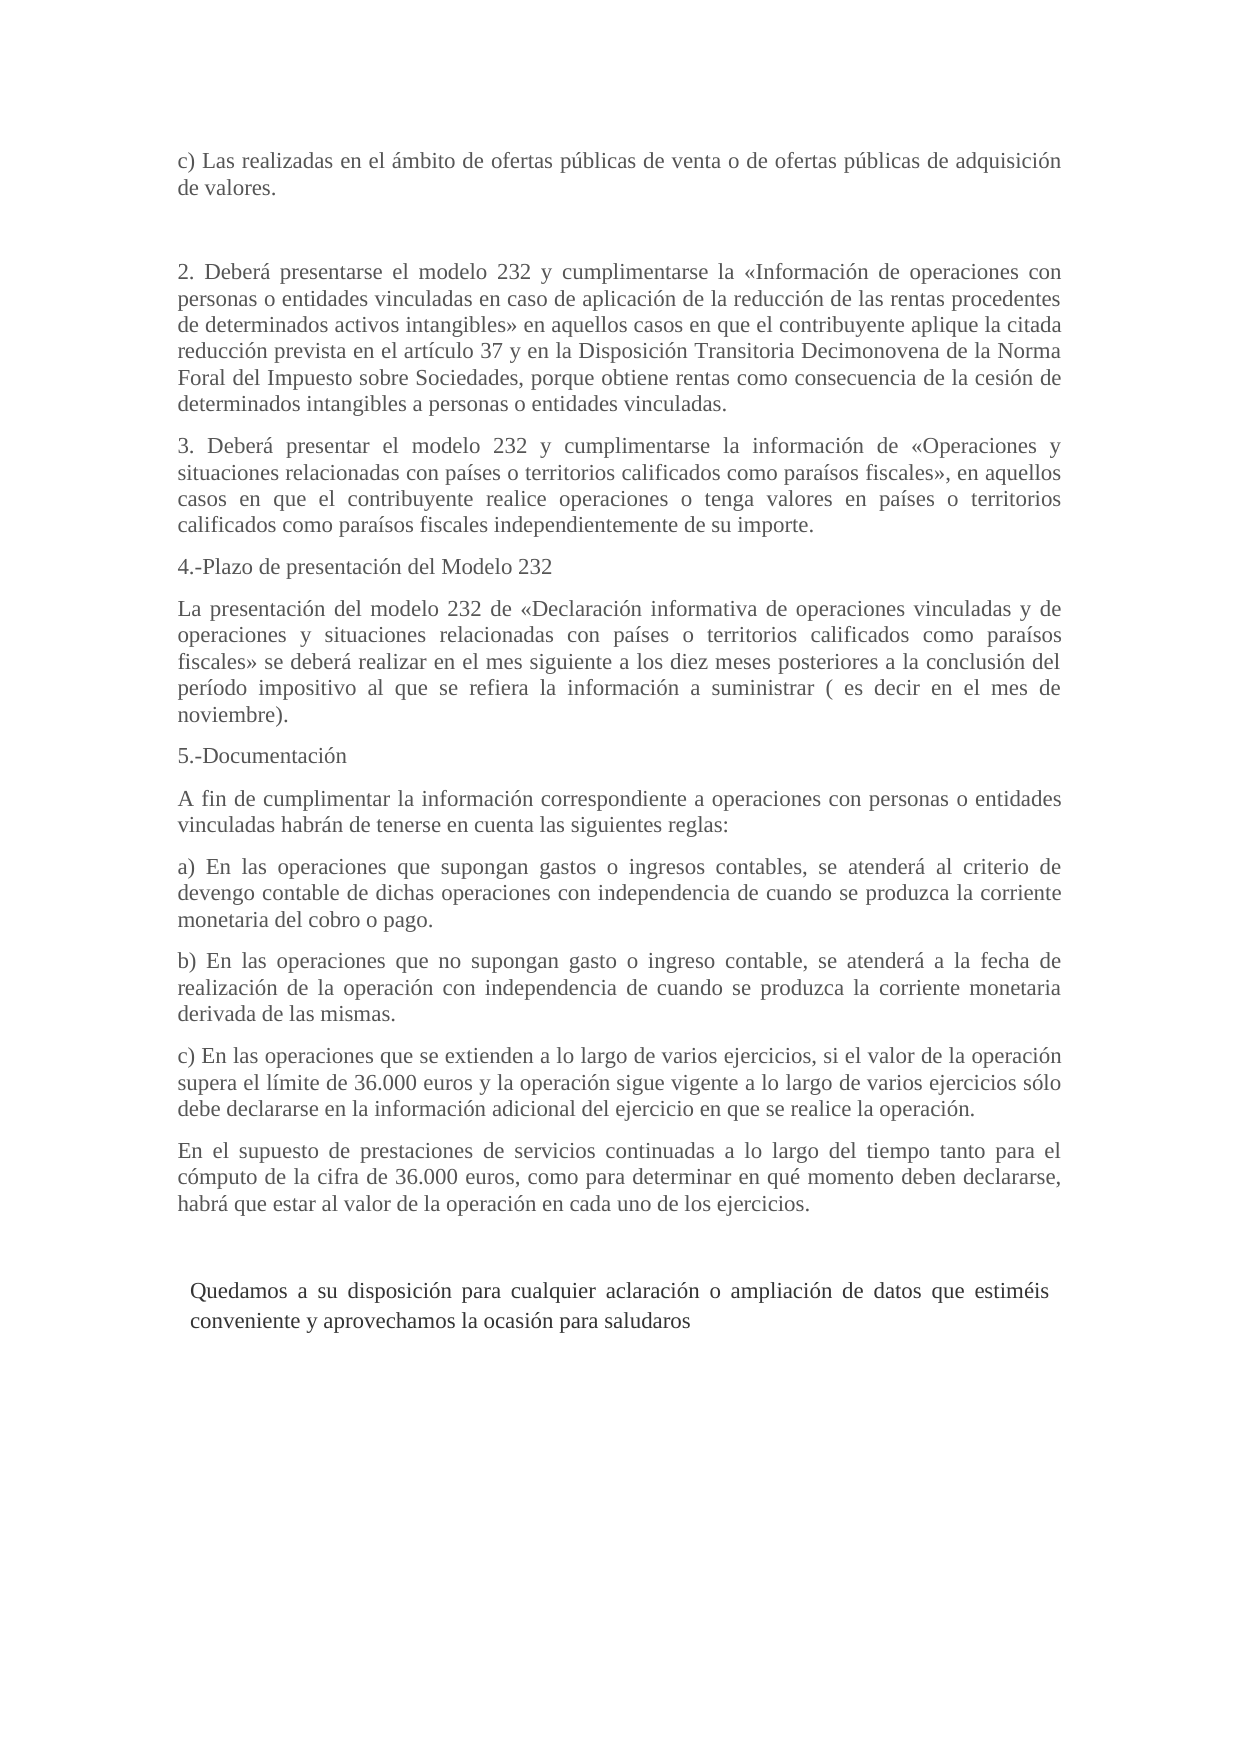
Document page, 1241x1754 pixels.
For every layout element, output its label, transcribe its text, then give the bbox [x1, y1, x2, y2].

text a) En las operaciones que supongan gastos o ingresos contables, se atenderá al criterio de devengo contable de dichas operaciones con independencia de cuando se produzca la corriente monetaria del cobro o pago. [177, 853, 1063, 932]
text Quedamos a su disposición para cualquier aclaración o ampliación de datos que estiméis conveniente y aprovechamos la ocasión para saludaros [190, 1274, 1051, 1334]
text 4.-Plazo de presentación del Modelo 232 [177, 553, 1063, 579]
text A fin de cumplimentar la información correspondiente a operaciones con personas o entidades vinculadas habrán de tenerse en cuenta las siguientes reglas: [177, 784, 1063, 837]
text En el supuesto de prestaciones de servicios continuadas a lo largo del tiempo tanto para el cómputo de la cifra de 36.000 euros, como para determinar en qué momento deben declararse, habrá que estar al valor de la operación en cada uno de los ejercicios. [177, 1137, 1063, 1216]
text c) Las realizadas en el ámbito de ofertas públicas de venta o de ofertas públicas de adquisición de valores. [177, 148, 1063, 200]
text La presentación del modelo 232 de «Declaración informativa de operaciones vinculadas y de operaciones y situaciones relacionadas con países o territorios calificados como paraísos fiscales» se deberá realizar en el mes siguiente a los diez meses posteriores a la conclusión del período impositivo al que se refiera la información a suministrar ( es decir en el mes de noviembre). [177, 595, 1063, 727]
text 3. Deberá presentar el modelo 232 y cumplimentarse la información de «Operaciones y situaciones relacionadas con países o territorios calificados como paraísos fiscales», en aquellos casos en que el contribuyente realice operaciones o tenga valores en países o territorios calificados como paraísos fiscales independientemente de su importe. [177, 432, 1063, 538]
text 2. Deberá presentarse el modelo 232 y cumplimentarse la «Información de operaciones con personas o entidades vinculadas en caso de aplicación de la reducción de las rentas procedentes de determinados activos intangibles» en aquellos casos en que el contribuyente aplique la citada reducción prevista en el artículo 37 y en la Disposición Transitoria Decimonovena de la Norma Foral del Impuesto sobre Sociedades, porque obtiene rentas como consecuencia de la cesión de determinados intangibles a personas o entidades vinculadas. [177, 258, 1063, 417]
text b) En las operaciones que no supongan gasto o ingreso contable, se atenderá a la fecha de realización de la operación con independencia de cuando se produzca la corriente monetaria derivada de las mismas. [177, 948, 1063, 1027]
text 5.-Documentación [177, 743, 1063, 769]
text c) En las operaciones que se extienden a lo largo de varios ejercicios, si el valor de la operación supera el límite de 36.000 euros y la operación sigue vigente a lo largo de varios ejercicios sólo debe declararse en la información adicional del ejercicio en que se realice la operación. [177, 1042, 1063, 1121]
